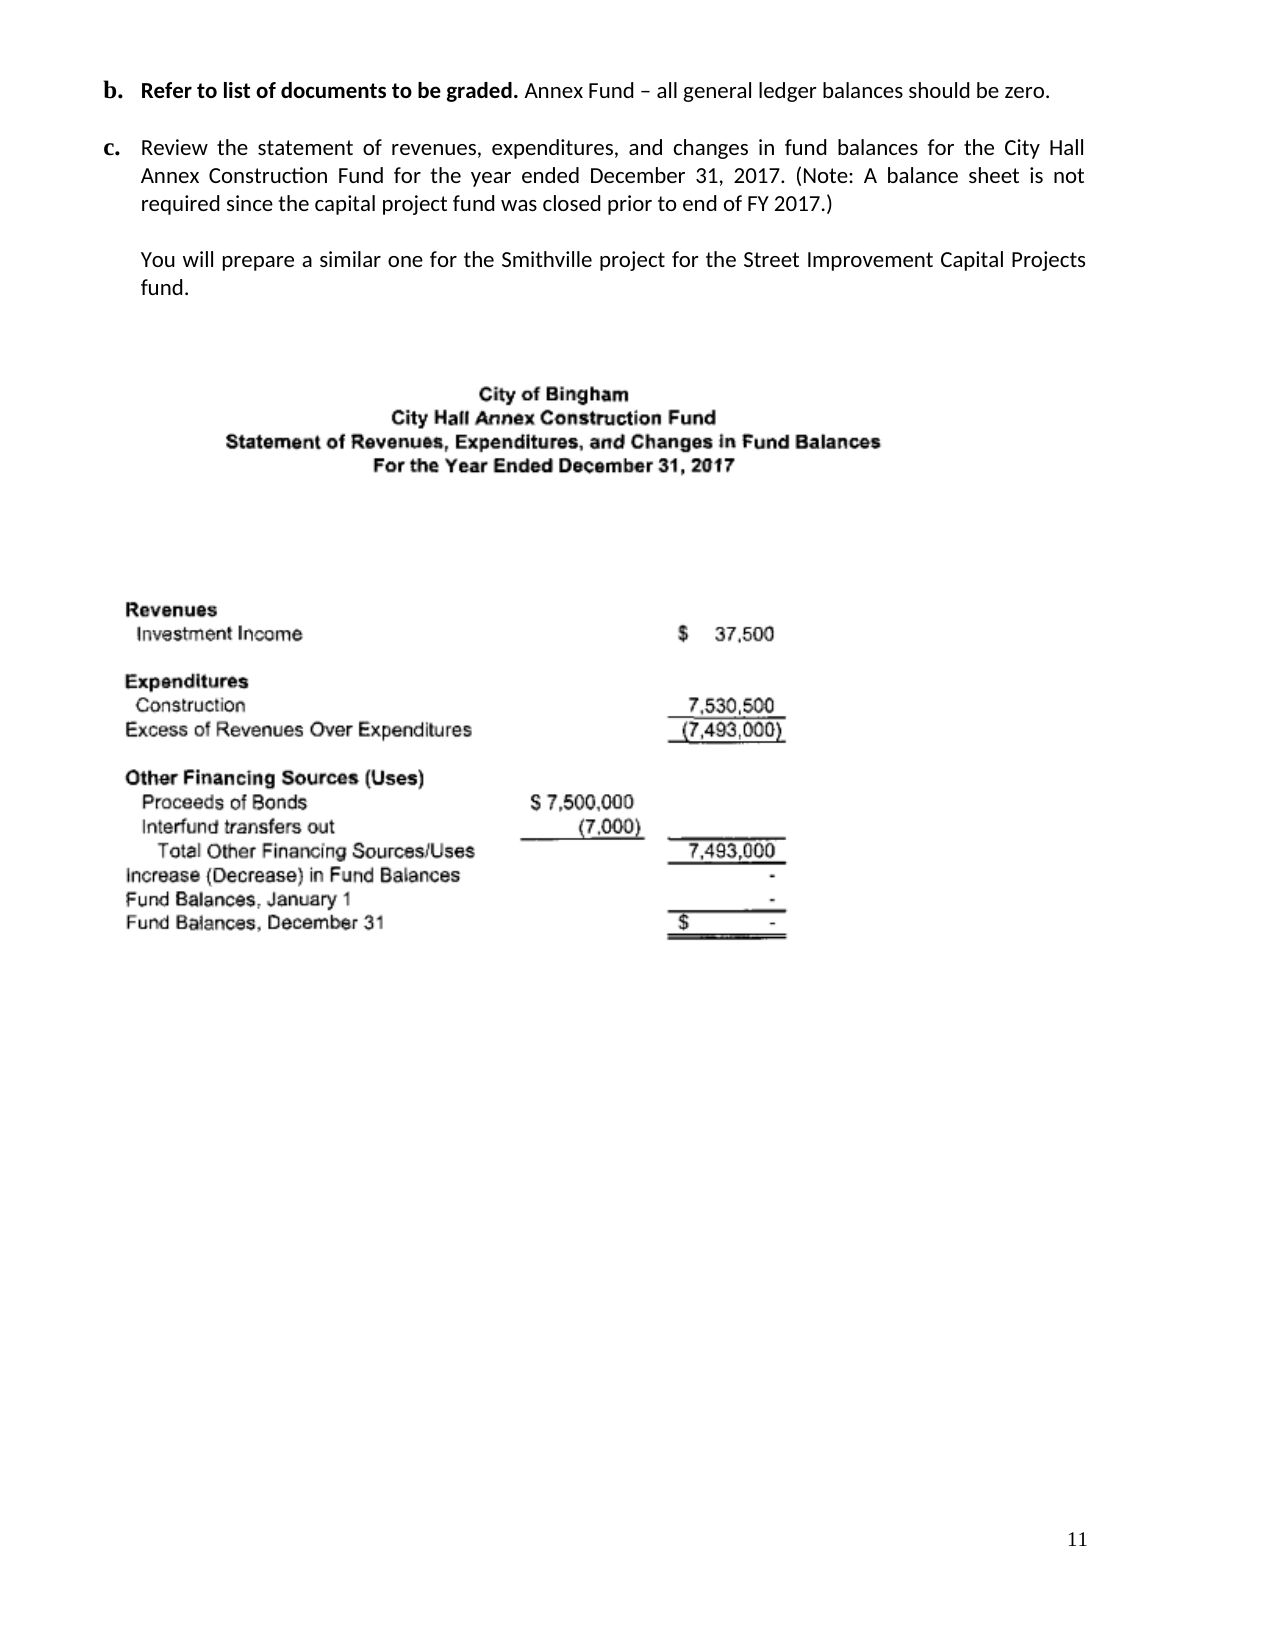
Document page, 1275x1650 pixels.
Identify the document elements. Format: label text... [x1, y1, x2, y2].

list Review the statement of revenues, expenditures, and changes in fund balances for the City Hall Annex Construction Fund for the year ended December 31, 2017. (Note: A balance sheet is not required since the capital project fund was closed prior to end of FY 2017.) [103, 132, 1087, 217]
text You will prepare a similar one for the Smithville project for the Street Improvement Capital Projects fund. [141, 245, 1087, 301]
list Refer to list of documents to be graded. Annex Fund – all general ledger balances should be zero. [103, 75, 1087, 104]
picture [103, 385, 905, 962]
